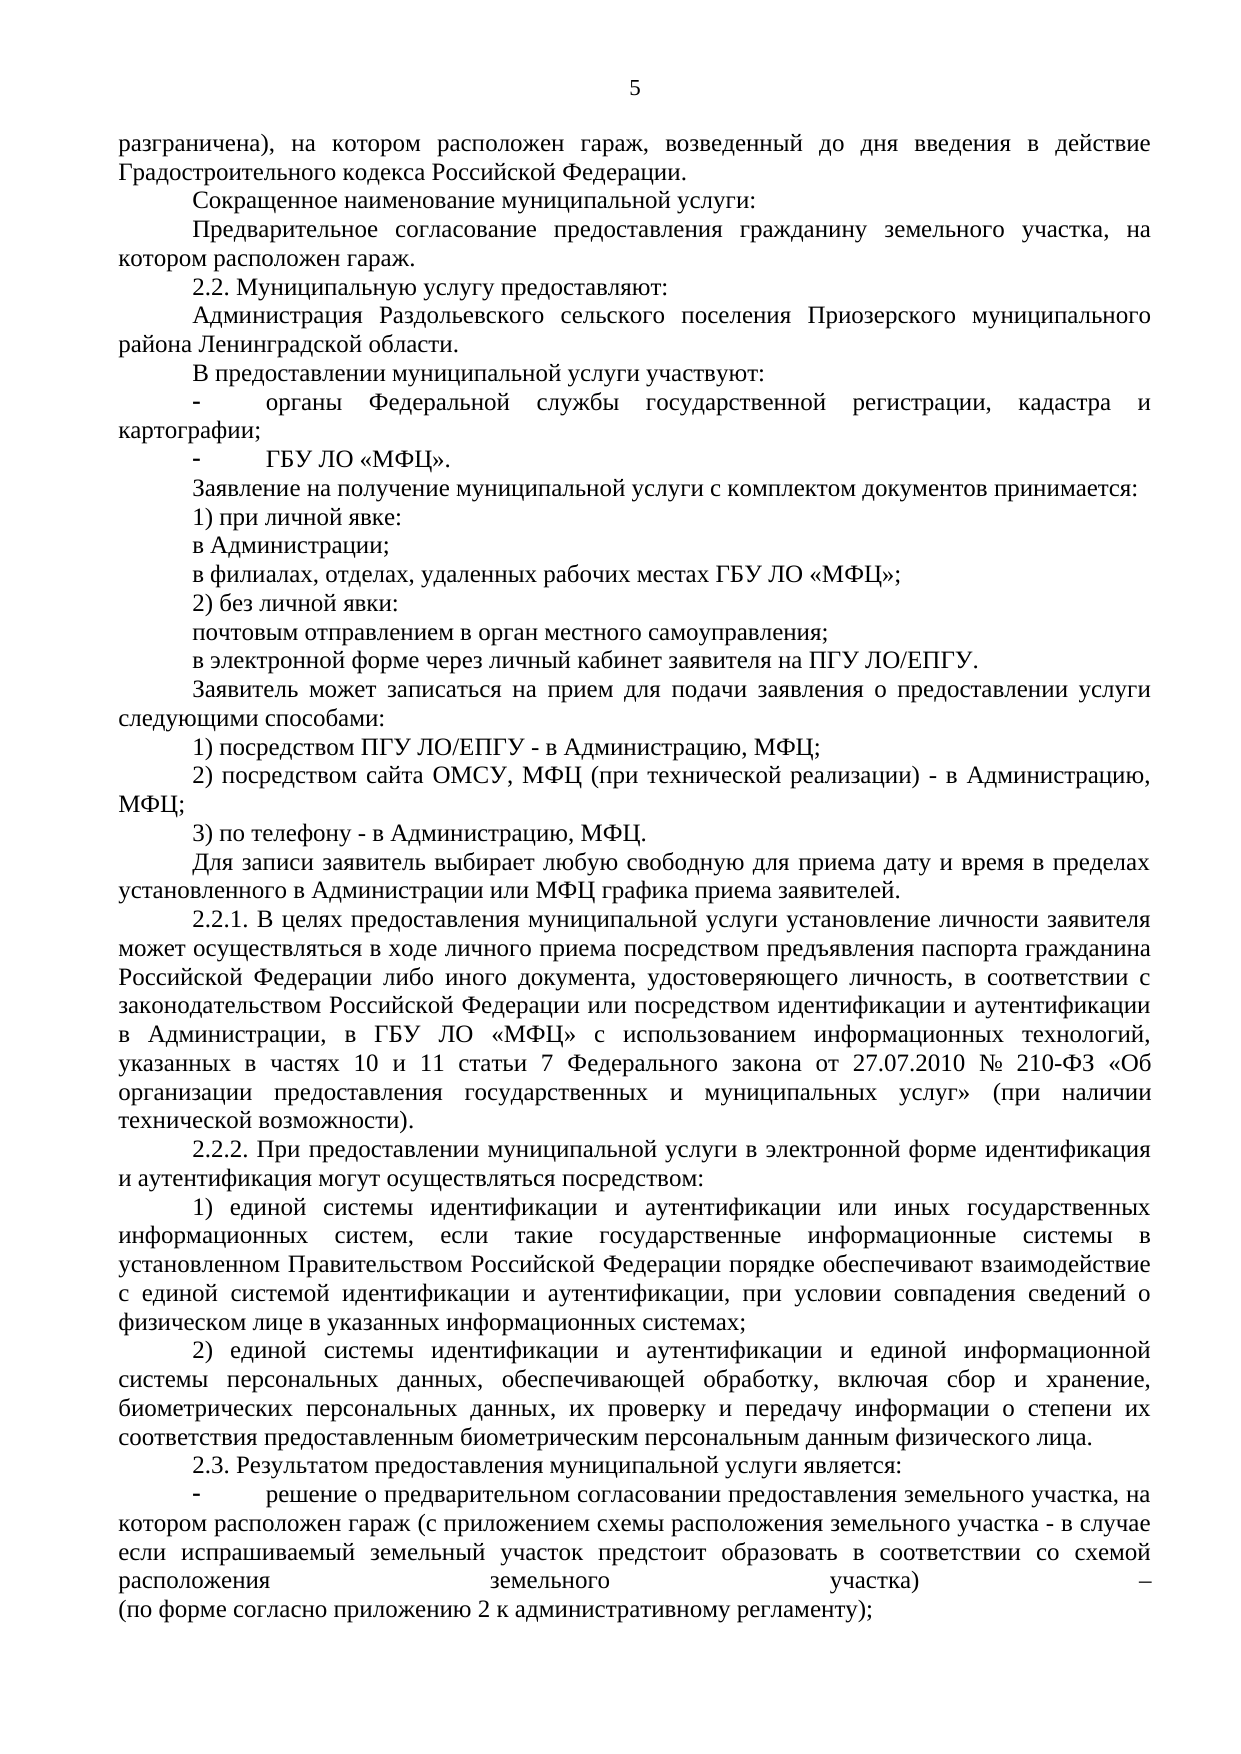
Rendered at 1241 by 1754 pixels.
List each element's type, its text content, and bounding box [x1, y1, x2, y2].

text 2.2.1. В целях предоставления муниципальной услуги установление личности заявителя может осуществляться в ходе личного приема посредством предъявления паспорта гражданина Российской Федерации либо иного документа, удостоверяющего личность, в соответствии с законодательством Российской Федерации или посредством идентификации и аутентификации в Администрации, в ГБУ ЛО «МФЦ» с использованием информационных технологий, указанных в частях 10 и 11 статьи 7 Федерального закона от 27.07.2010 № 210-ФЗ «Об организации предоставления государственных и муниципальных услуг» (при наличии технической возможности). [118, 904, 1152, 1134]
text 1) посредством ПГУ ЛО/ЕПГУ - в Администрацию, МФЦ; [118, 732, 1152, 761]
list органы Федеральной службы государственной регистрации, кадастра и картографии; [118, 387, 1152, 444]
text Заявитель может записаться на прием для подачи заявления о предоставлении услуги следующими способами: [118, 674, 1152, 732]
text 2.2.2. При предоставлении муниципальной услуги в электронной форме идентификация и аутентификация могут осуществляться посредством: [118, 1134, 1152, 1192]
text Для записи заявитель выбирает любую свободную для приема дату и время в пределах установленного в Администрации или МФЦ графика приема заявителей. [118, 847, 1152, 904]
text в филиалах, отделах, удаленных рабочих местах ГБУ ЛО «МФЦ»; [118, 559, 1152, 588]
text Предварительное согласование предоставления гражданину земельного участка, на котором расположен гараж. [118, 214, 1152, 272]
text В предоставлении муниципальной услуги участвуют: [118, 358, 1152, 387]
text 2) единой системы идентификации и аутентификации и единой информационной системы персональных данных, обеспечивающей обработку, включая сбор и хранение, биометрических персональных данных, их проверку и передачу информации о степени их соответствия предоставленным биометрическим персональным данным физического лица. [118, 1336, 1152, 1451]
text 2.3. Результатом предоставления муниципальной услуги является: [118, 1451, 1152, 1479]
text 2) без личной явки: [118, 588, 1152, 617]
text в электронной форме через личный кабинет заявителя на ПГУ ЛО/ЕПГУ. [118, 646, 1152, 674]
text 1) единой системы идентификации и аутентификации или иных государственных информационных систем, если такие государственные информационные системы в установленном Правительством Российской Федерации порядке обеспечивают взаимодействие с единой системой идентификации и аутентификации, при условии совпадения сведений о физическом лице в указанных информационных системах; [118, 1192, 1152, 1336]
text 1) при личной явке: [118, 502, 1152, 531]
list ГБУ ЛО «МФЦ». [118, 444, 1152, 473]
text Заявление на получение муниципальной услуги с комплектом документов принимается: [118, 473, 1152, 502]
text 2.2. Муниципальную услугу предоставляют: [118, 272, 1152, 301]
text 2) посредством сайта ОМСУ, МФЦ (при технической реализации) - в Администрацию, МФЦ; [118, 761, 1152, 818]
text Администрация Раздольевского сельского поселения Приозерского муниципального района Ленинградской области. [118, 301, 1152, 358]
list решение о предварительном согласовании предоставления земельного участка, на котором расположен гараж (с приложением схемы расположения земельного участка - в случае если испрашиваемый земельный участок предстоит образовать в соответствии со схемой расположения земельного участка) – (по форме согласно приложению 2 к административному регламенту); [118, 1479, 1152, 1623]
text в Администрации; [118, 531, 1152, 559]
text Сокращенное наименование муниципальной услуги: [118, 186, 1152, 214]
text 3) по телефону - в Администрацию, МФЦ. [118, 818, 1152, 847]
text почтовым отправлением в орган местного самоуправления; [118, 617, 1152, 646]
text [118, 128, 1152, 186]
